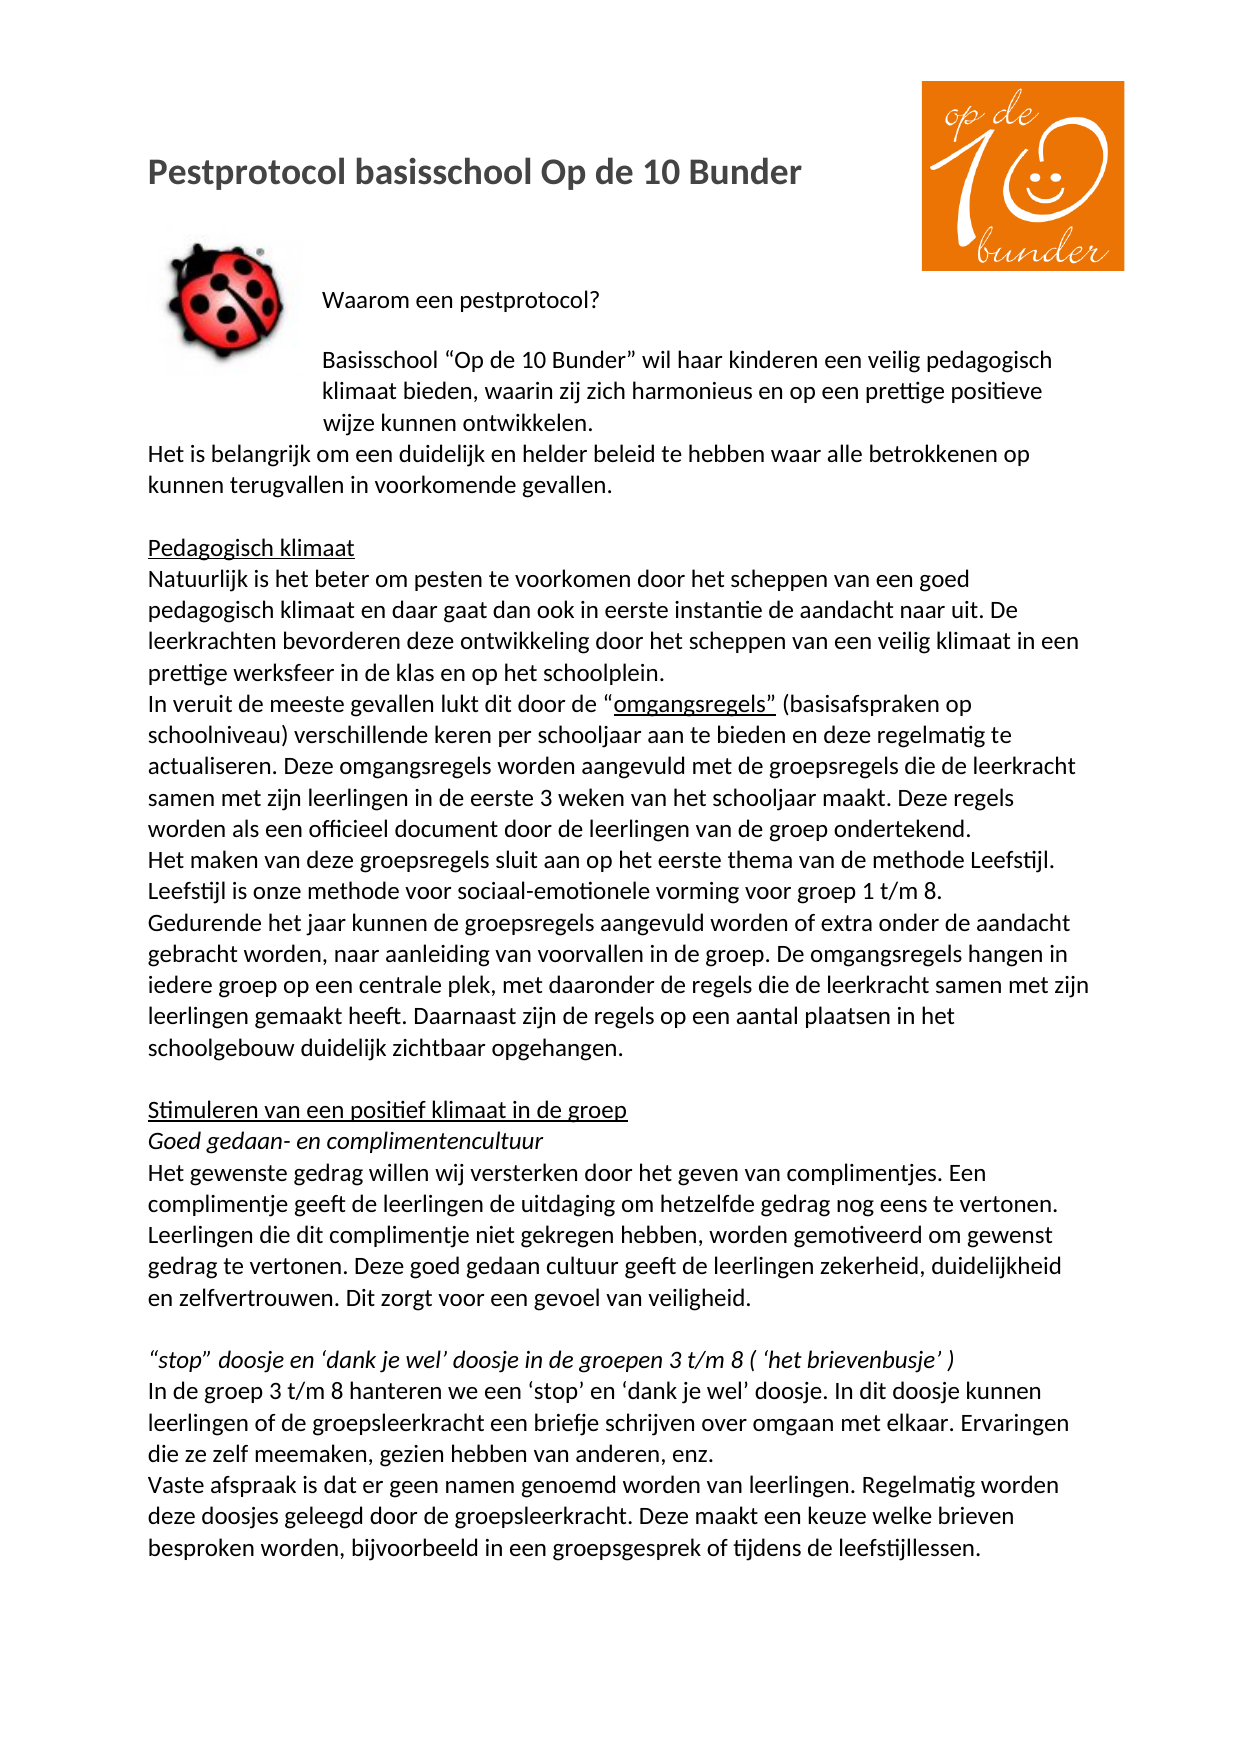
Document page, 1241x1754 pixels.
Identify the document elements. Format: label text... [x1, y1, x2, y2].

text “stop” doosje en ‘dank je wel’ doosje in de groepen 3 t/m 8 ( ‘het brievenbusje’ ) [148, 1343, 1093, 1375]
text wijze kunnen ontwikkelen. [148, 406, 1093, 437]
text Basisschool “Op de 10 Bunder” wil haar kinderen een veilig pedagogisch klimaat bieden, waarin zij zich harmonieus en op een prettige positieve [148, 343, 1093, 406]
text Pestprotocol basisschool Op de 10 Bunder [148, 148, 921, 193]
text In de groep 3 t/m 8 hanteren we een ‘stop’ en ‘dank je wel’ doosje. In dit doosje kunnen leerlingen of de groepsleerkracht een briefje schrijven over omgaan met elkaar. Ervaringen die ze zelf meemaken, gezien hebben van anderen, enz. [148, 1375, 1093, 1468]
text Pedagogisch klimaat [148, 531, 1093, 562]
text Vaste afspraak is dat er geen namen genoemd worden van leerlingen. Regelmatig worden deze doosjes geleegd door de groepsleerkracht. Deze maakt een keuze welke brieven besproken worden, bijvoorbeeld in een groepsgesprek of tijdens de leefstijllessen. [148, 1468, 1093, 1562]
text Het maken van deze groepsregels sluit aan op het eerste thema van de methode Leefstijl. Leefstijl is onze methode voor sociaal-emotionele vorming voor groep 1 t/m 8. [148, 843, 1093, 906]
text In veruit de meeste gevallen lukt dit door de “omgangsregels” (basisafspraken op schoolniveau) verschillende keren per schooljaar aan te bieden en deze regelmatig te actualiseren. Deze omgangsregels worden aangevuld met de groepsregels die de leerkracht samen met zijn leerlingen in de eerste 3 weken van het schooljaar maakt. Deze regels worden als een officieel document door de leerlingen van de groep ondertekend. [148, 687, 1093, 843]
text Het is belangrijk om een duidelijk en helder beleid te hebben waar alle betrokkenen op kunnen terugvallen in voorkomende gevallen. [148, 437, 1093, 500]
text Stimuleren van een positief klimaat in de groep [148, 1093, 1093, 1125]
text Gedurende het jaar kunnen de groepsregels aangevuld worden of extra onder de aandacht gebracht worden, naar aanleiding van voorvallen in de groep. De omgangsregels hangen in iedere groep op een centrale plek, met daaronder de regels die de leerkracht samen met zijn leerlingen gemaakt heeft. Daarnaast zijn de regels op een aantal plaatsen in het schoolgebouw duidelijk zichtbaar opgehangen. [148, 906, 1093, 1062]
text Het gewenste gedrag willen wij versterken door het geven van complimentjes. Een complimentje geeft de leerlingen de uitdaging om hetzelfde gedrag nog eens te vertonen. Leerlingen die dit complimentje niet gekregen hebben, worden gemotiveerd om gewenst gedrag te vertonen. Deze goed gedaan cultuur geeft de leerlingen zekerheid, duidelijkheid en zelfvertrouwen. Dit zorgt voor een gevoel van veiligheid. [148, 1156, 1093, 1312]
text Waarom een pestprotocol? [304, 283, 1093, 314]
picture [146, 222, 304, 376]
text Goed gedaan- en complimentencultuur [148, 1125, 1093, 1156]
picture [921, 81, 1125, 269]
text Natuurlijk is het beter om pesten te voorkomen door het scheppen van een goed pedagogisch klimaat en daar gaat dan ook in eerste instantie de aandacht naar uit. De leerkrachten bevorderen deze ontwikkeling door het scheppen van een veilig klimaat in een prettige werksfeer in de klas en op het schoolplein. [148, 562, 1093, 687]
